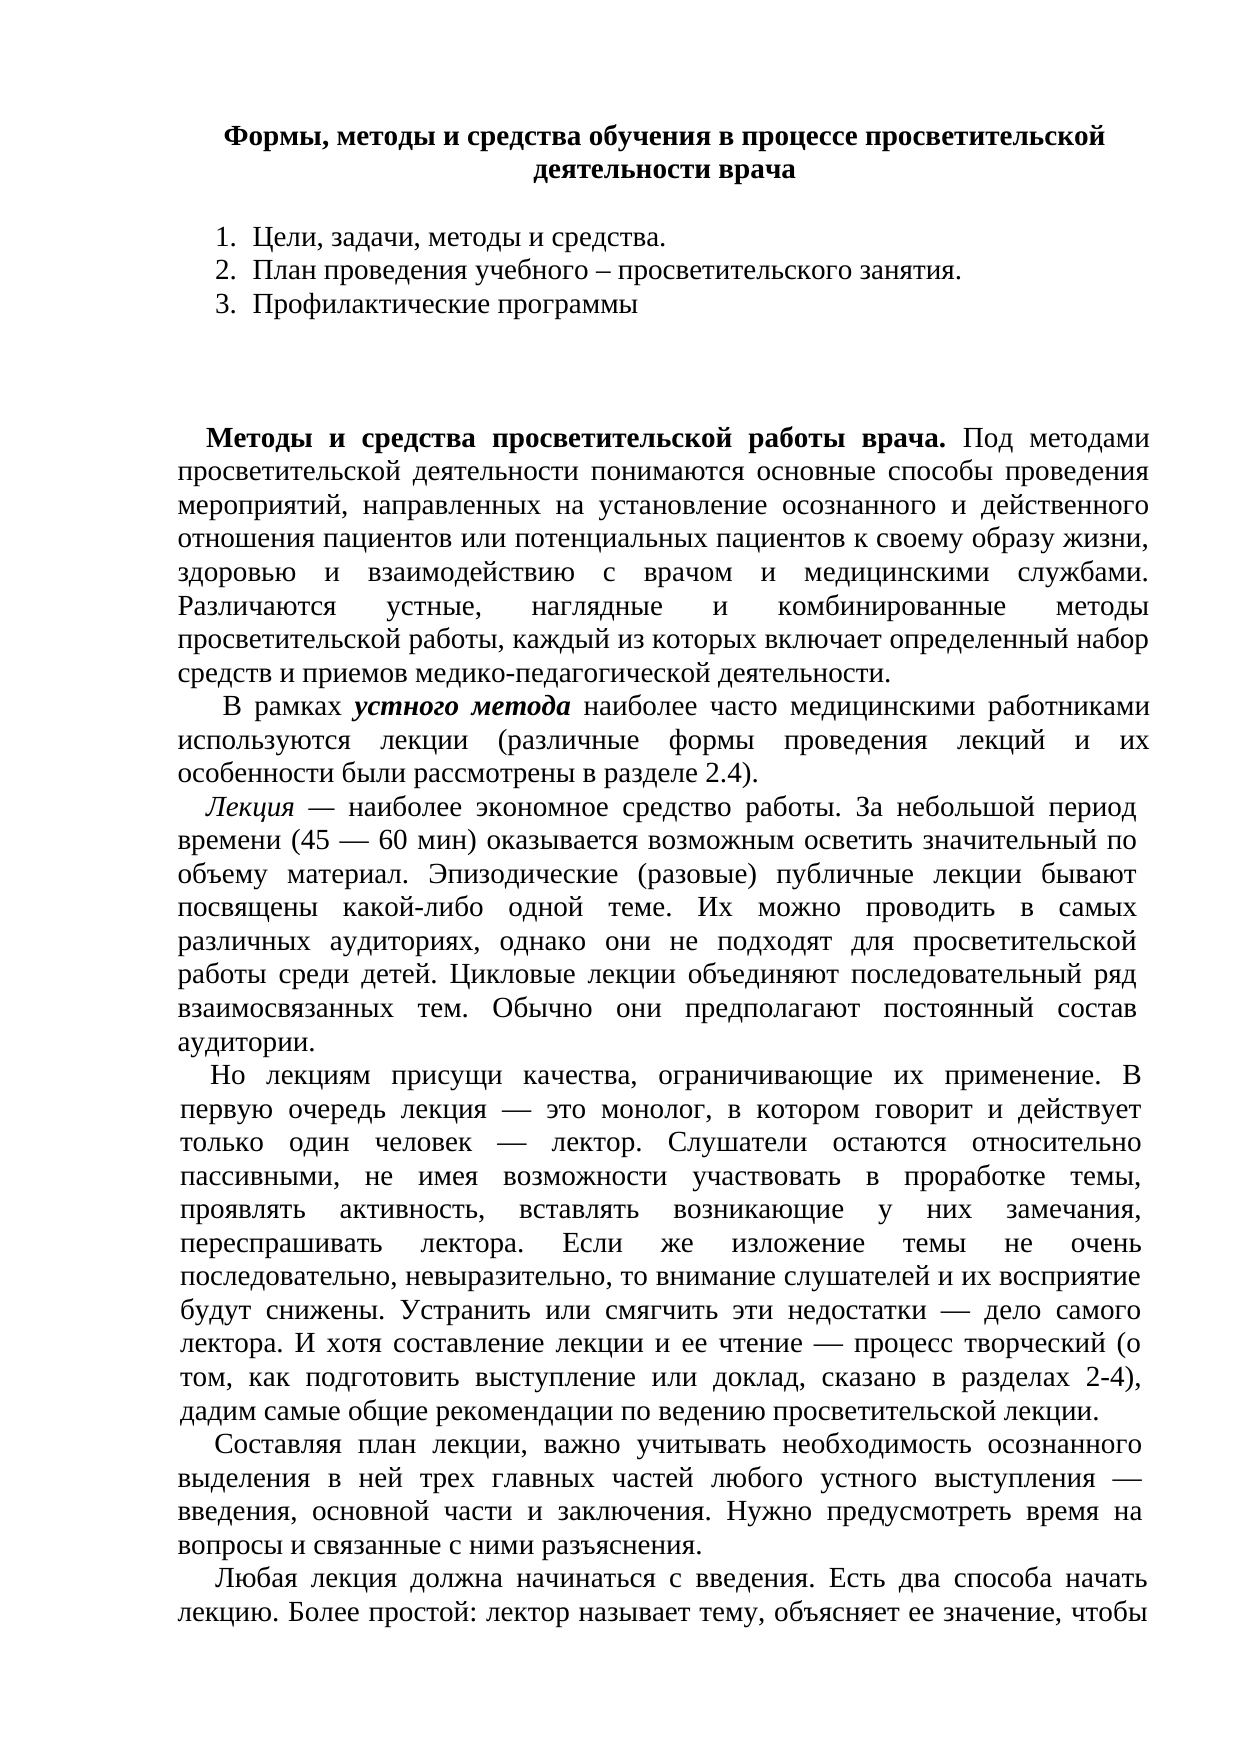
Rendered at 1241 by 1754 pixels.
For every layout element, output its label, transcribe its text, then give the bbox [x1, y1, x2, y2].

text Формы, методы и средства обучения в процессе просветительской деятельности врача [177, 118, 1152, 185]
text Но лекциям присущи качества, ограничивающие их применение. В первую очередь лекция — это монолог, в котором говорит и действует только один человек — лектор. Слушатели остаются относительно пассивными, не имея возможности участвовать в проработке темы, проявлять активность, вставлять возникающие у них замечания, переспрашивать лектора. Если же изложение темы не очень последовательно, невыразительно, то внимание слушателей и их восприятие будут снижены. Устранить или смягчить эти недостатки — дело самого лектора. И хотя составление лекции и ее чтение — процесс творческий (о том, как подготовить выступление или доклад, сказано в разделах 2-4), дадим самые общие рекомендации по ведению просветительской лекции. [180, 1057, 1142, 1426]
text Лекция — наиболее экономное средство работы. За небольшой период времени (45 — 60 мин) оказывается возможным осветить значительный по объему материал. Эпизодические (разовые) публичные лекции бывают посвящены какой-либо одной теме. Их можно проводить в самых различных аудиториях, однако они не подходят для просветительской работы среди детей. Цикловые лекции объединяют последовательный ряд взаимосвязанных тем. Обычно они предполагают постоянный состав аудитории. [177, 789, 1138, 1057]
list Профилактические программы [215, 286, 1152, 319]
list План проведения учебного – просветительского занятия. [215, 252, 1152, 286]
text В рамках устного метода наиболее часто медицинскими работниками используются лекции (различные формы проведения лекций и их особенности были рассмотрены в разделе 2.4). [177, 688, 1150, 789]
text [177, 1560, 1149, 1627]
text Методы и средства просветительской работы врача. Под методами просветительской деятельности понимаются основные способы проведения мероприятий, направленных на установление осознанного и действенного отношения пациентов или потенциальных пациентов к своему образу жизни, здоровью и взаимодействию с врачом и медицинскими службами. Различаются устные, наглядные и комбинированные методы просветительской работы, каждый из которых включает определенный набор средств и приемов медико-педагогической деятельности. [177, 420, 1150, 688]
text Составляя план лекции, важно учитывать необходимость осознанного выделения в ней трех главных частей любого устного выступления — введения, основной части и заключения. Нужно предусмотреть время на вопросы и связанные с ними разъяснения. [177, 1426, 1143, 1560]
list Цели, задачи, методы и средства. [215, 219, 1152, 252]
